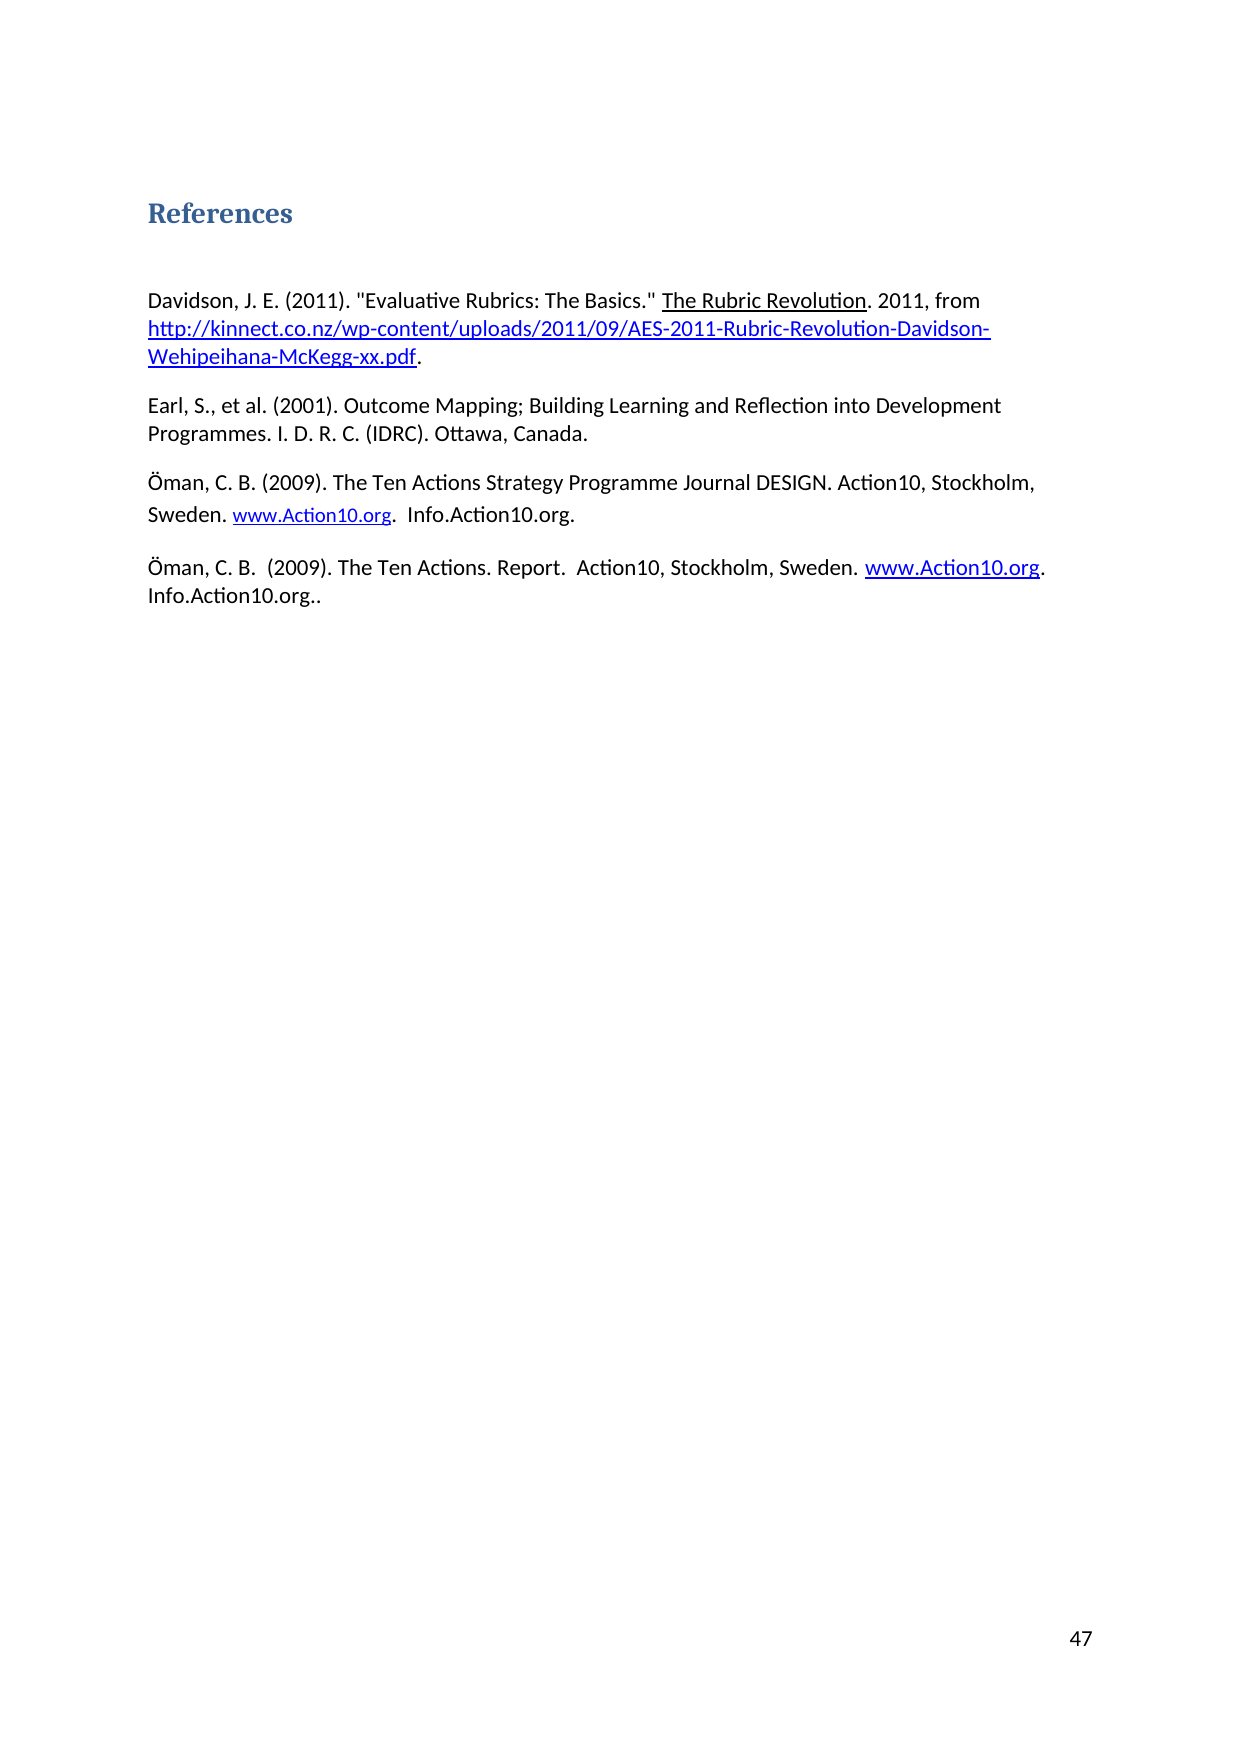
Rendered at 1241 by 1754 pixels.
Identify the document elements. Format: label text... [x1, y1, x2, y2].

text Öman, C. B. (2009). The Ten Actions Strategy Programme Journal DESIGN. Action10, Stockholm, Sweden. www.Action10.org. Info.Action10.org. [148, 468, 1092, 528]
text Davidson, J. E. (2011). "Evaluative Rubrics: The Basics." The Rubric Revolution. 2011, from http://kinnect.co.nz/wp-content/uploads/2011/09/AES-2011-Rubric-Revolution-Davidson-Wehipeihana-McKegg-xx.pdf. [148, 286, 1092, 370]
text Öman, C. B. (2009). The Ten Actions. Report. Action10, Stockholm, Sweden. www.Action10.org. Info.Action10.org.. [148, 553, 1092, 609]
subtitle References [148, 198, 1092, 231]
text Earl, S., et al. (2001). Outcome Mapping; Building Learning and Reflection into Development Programmes. I. D. R. C. (IDRC). Ottawa, Canada. [148, 391, 1092, 447]
